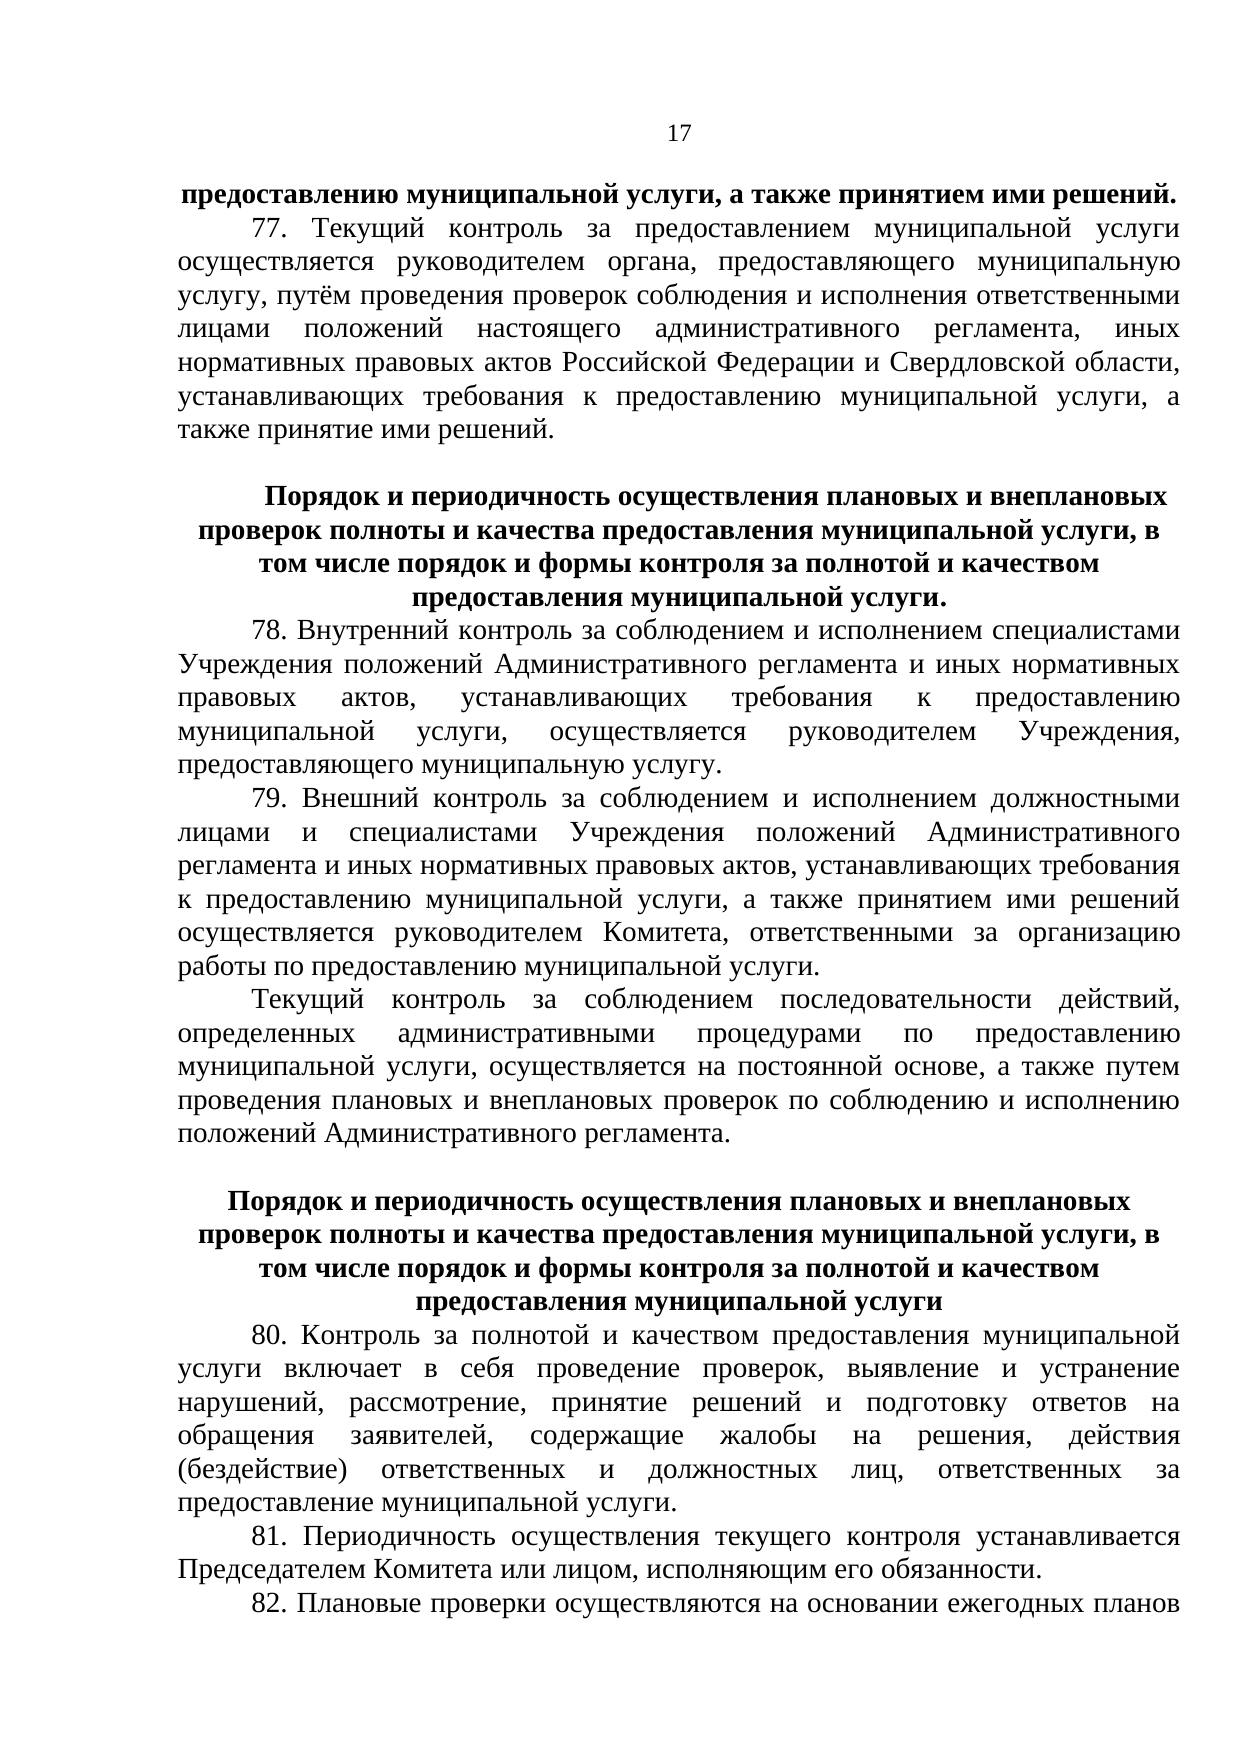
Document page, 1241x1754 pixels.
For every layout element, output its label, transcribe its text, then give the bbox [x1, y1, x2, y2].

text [177, 176, 1181, 210]
text 81. Периодичность осуществления текущего контроля устанавливается Председателем Комитета или лицом, исполняющим его обязанности. [177, 1518, 1181, 1585]
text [177, 1585, 1181, 1619]
text 78. Внутренний контроль за соблюдением и исполнением специалистами Учреждения положений Административного регламента и иных нормативных правовых актов, устанавливающих требования к предоставлению муниципальной услуги, осуществляется руководителем Учреждения, предоставляющего муниципальную услугу. [177, 612, 1181, 780]
text Порядок и периодичность осуществления плановых и внеплановых проверок полноты и качества предоставления муниципальной услуги, в том числе порядок и формы контроля за полнотой и качеством предоставления муниципальной услуги [177, 1183, 1181, 1317]
text 77. Текущий контроль за предоставлением муниципальной услуги осуществляется руководителем органа, предоставляющего муниципальную услугу, путём проведения проверок соблюдения и исполнения ответственными лицами положений настоящего административного регламента, иных нормативных правовых актов Российской Федерации и Свердловской области, устанавливающих требования к предоставлению муниципальной услуги, а также принятие ими решений. [177, 210, 1181, 445]
text 80. Контроль за полнотой и качеством предоставления муниципальной услуги включает в себя проведение проверок, выявление и устранение нарушений, рассмотрение, принятие решений и подготовку ответов на обращения заявителей, содержащие жалобы на решения, действия (бездействие) ответственных и должностных лиц, ответственных за предоставление муниципальной услуги. [177, 1317, 1181, 1518]
text Текущий контроль за соблюдением последовательности действий, определенных административными процедурами по предоставлению муниципальной услуги, осуществляется на постоянной основе, а также путем проведения плановых и внеплановых проверок по соблюдению и исполнению положений Административного регламента. [177, 981, 1181, 1149]
text Порядок и периодичность осуществления плановых и внеплановых проверок полноты и качества предоставления муниципальной услуги, в том числе порядок и формы контроля за полнотой и качеством предоставления муниципальной услуги. [177, 478, 1181, 612]
text 79. Внешний контроль за соблюдением и исполнением должностными лицами и специалистами Учреждения положений Административного регламента и иных нормативных правовых актов, устанавливающих требования к предоставлению муниципальной услуги, а также принятием ими решений осуществляется руководителем Комитета, ответственными за организацию работы по предоставлению муниципальной услуги. [177, 780, 1181, 981]
